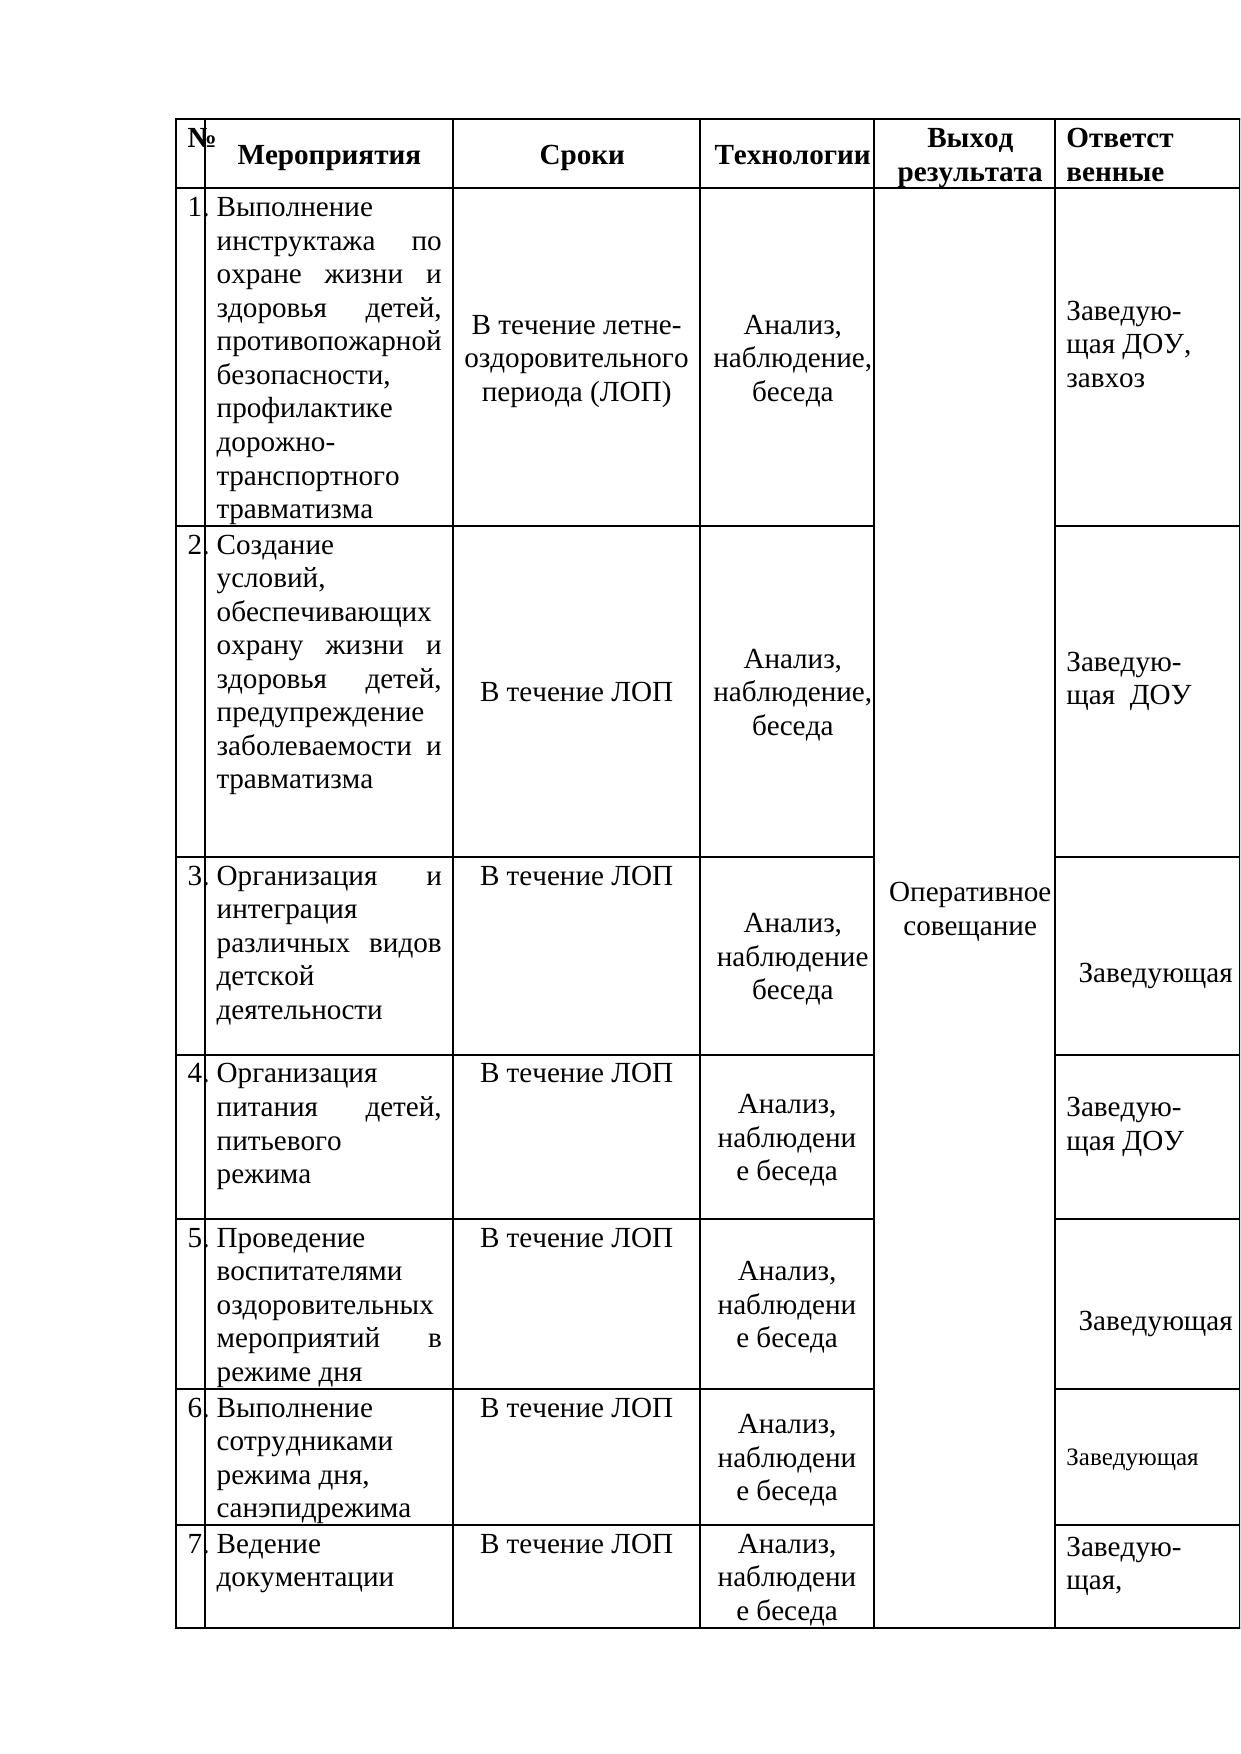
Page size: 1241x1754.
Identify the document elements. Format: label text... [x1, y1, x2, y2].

table_cell В течение ЛОП [454, 1390, 699, 1524]
table_cell Заведую- щая ДОУ, завхоз [1056, 189, 1239, 525]
table_header Ответст венные [1056, 120, 1239, 187]
table_cell Заведую- щая ДОУ [1056, 527, 1239, 856]
table_cell 2. [177, 527, 204, 856]
table_cell В течение ЛОП [454, 527, 699, 856]
table_cell Выполнение сотрудниками режима дня, санэпидрежима [206, 1390, 452, 1524]
table_header Технологии [701, 120, 873, 187]
table_cell Создание условий, обеспечивающих охрану жизни и здоровья детей, предупреждение заболеваемости и травматизма [206, 527, 452, 856]
table_cell Анализ, наблюдение беседа [701, 858, 873, 1053]
table_cell В течение ЛОП [454, 858, 699, 1053]
table_cell 4. [177, 1056, 204, 1218]
table_header Сроки [454, 120, 699, 187]
table_header Мероприятия [206, 120, 452, 187]
table_cell 1. [177, 189, 204, 525]
table_cell 6. [177, 1390, 204, 1524]
table_cell Организация питания детей, питьевого режима [206, 1056, 452, 1218]
table_cell Анализ, наблюдение, беседа [701, 189, 873, 525]
table_cell 7. [177, 1526, 204, 1627]
table_cell Выполнение инструктажа по охране жизни и здоровья детей, противопожарной безопасности, профилактике дорожно-транспортного травматизма [206, 189, 452, 525]
table_cell Ведение документации [206, 1526, 452, 1627]
table_cell Анализ, наблюдение беседа [701, 1526, 873, 1627]
table_cell Анализ, наблюдение беседа [701, 1390, 873, 1524]
table_cell Заведующая [1056, 858, 1239, 1053]
table_cell Анализ, наблюдение, беседа [701, 527, 873, 856]
table_cell В течение летне-оздоровительного периода (ЛОП) [454, 189, 699, 525]
table_cell Анализ, наблюдение беседа [701, 1056, 873, 1218]
table_header Выход результата [875, 120, 1054, 187]
table_cell Заведую- щая ДОУ [1056, 1056, 1239, 1218]
table_cell Проведение воспитателями оздоровительных мероприятий в режиме дня [206, 1220, 452, 1388]
table_cell 3. [177, 858, 204, 1053]
table_cell Организация и интеграция различных видов детской деятельности [206, 858, 452, 1053]
table_cell Оперативное совещание [875, 189, 1054, 1627]
table_cell Заведующая [1056, 1220, 1239, 1388]
table_cell 5. [177, 1220, 204, 1388]
table_cell В течение ЛОП [454, 1056, 699, 1218]
table_header № [177, 120, 204, 187]
table_cell Заведующая [1056, 1390, 1239, 1524]
table_cell Заведую- щая, [1056, 1526, 1239, 1627]
table_cell В течение ЛОП [454, 1526, 699, 1627]
table_cell Анализ, наблюдение беседа [701, 1220, 873, 1388]
table_cell В течение ЛОП [454, 1220, 699, 1388]
